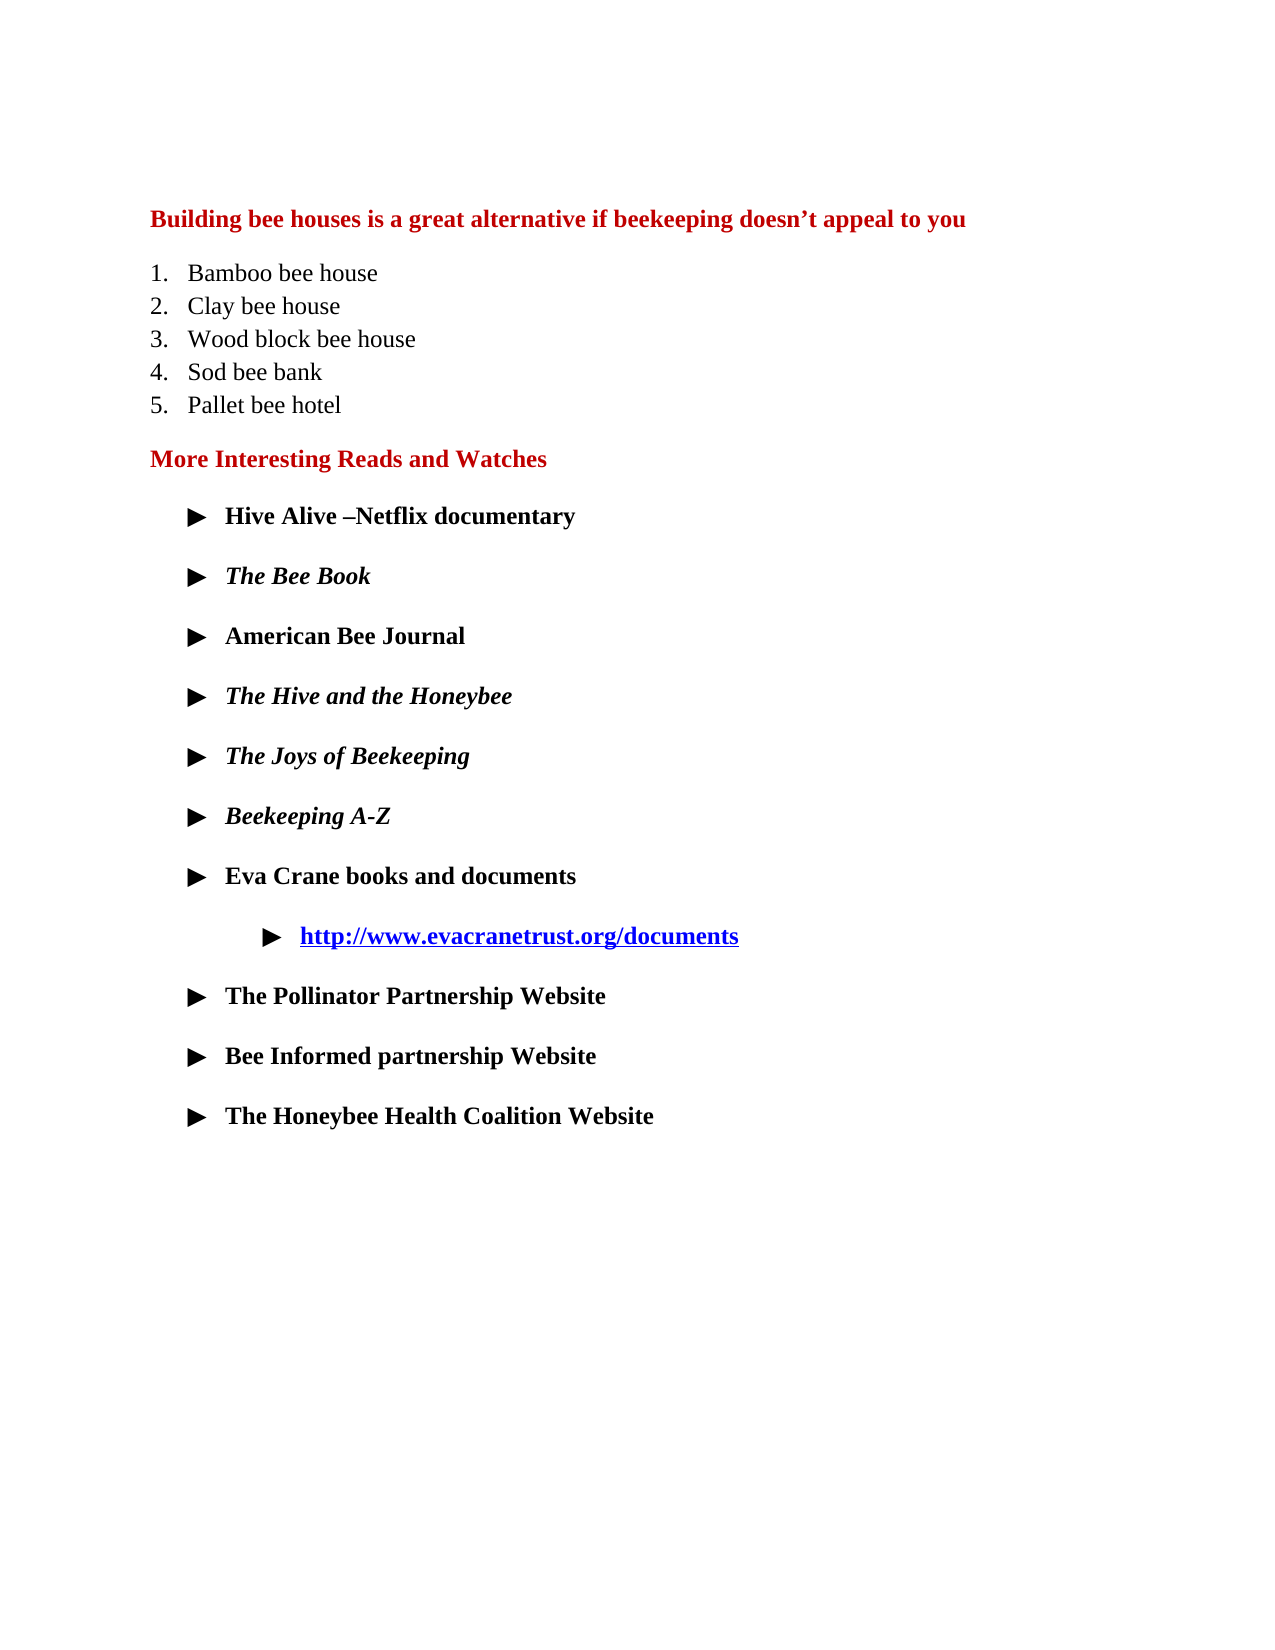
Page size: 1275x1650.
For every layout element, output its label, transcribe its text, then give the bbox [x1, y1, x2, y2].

list Bee Informed partnership Website [187, 1037, 1125, 1072]
list Pallet bee hotel [150, 390, 1125, 418]
list Eva Crane books and documents [187, 857, 1125, 892]
list American Bee Journal [187, 617, 1125, 652]
list Beekeeping A-Z [187, 797, 1125, 832]
list Sod bee bank [150, 357, 1125, 386]
list The Joys of Beekeeping [187, 737, 1125, 772]
list The Hive and the Honeybee [187, 677, 1125, 712]
list Clay bee house [150, 291, 1125, 319]
text Building bee houses is a great alternative if beekeeping doesn’t appeal to you [150, 204, 1125, 233]
list Hive Alive –Netflix documentary [187, 497, 1125, 532]
text More Interesting Reads and Watches [150, 444, 1125, 472]
list Wood block bee house [150, 324, 1125, 352]
list The Honeybee Health Coalition Website [187, 1097, 1125, 1132]
list The Bee Book [187, 557, 1125, 592]
list http://www.evacranetrust.org/documents [262, 917, 1125, 952]
list The Pollinator Partnership Website [187, 977, 1125, 1012]
list Bamboo bee house [150, 258, 1125, 286]
